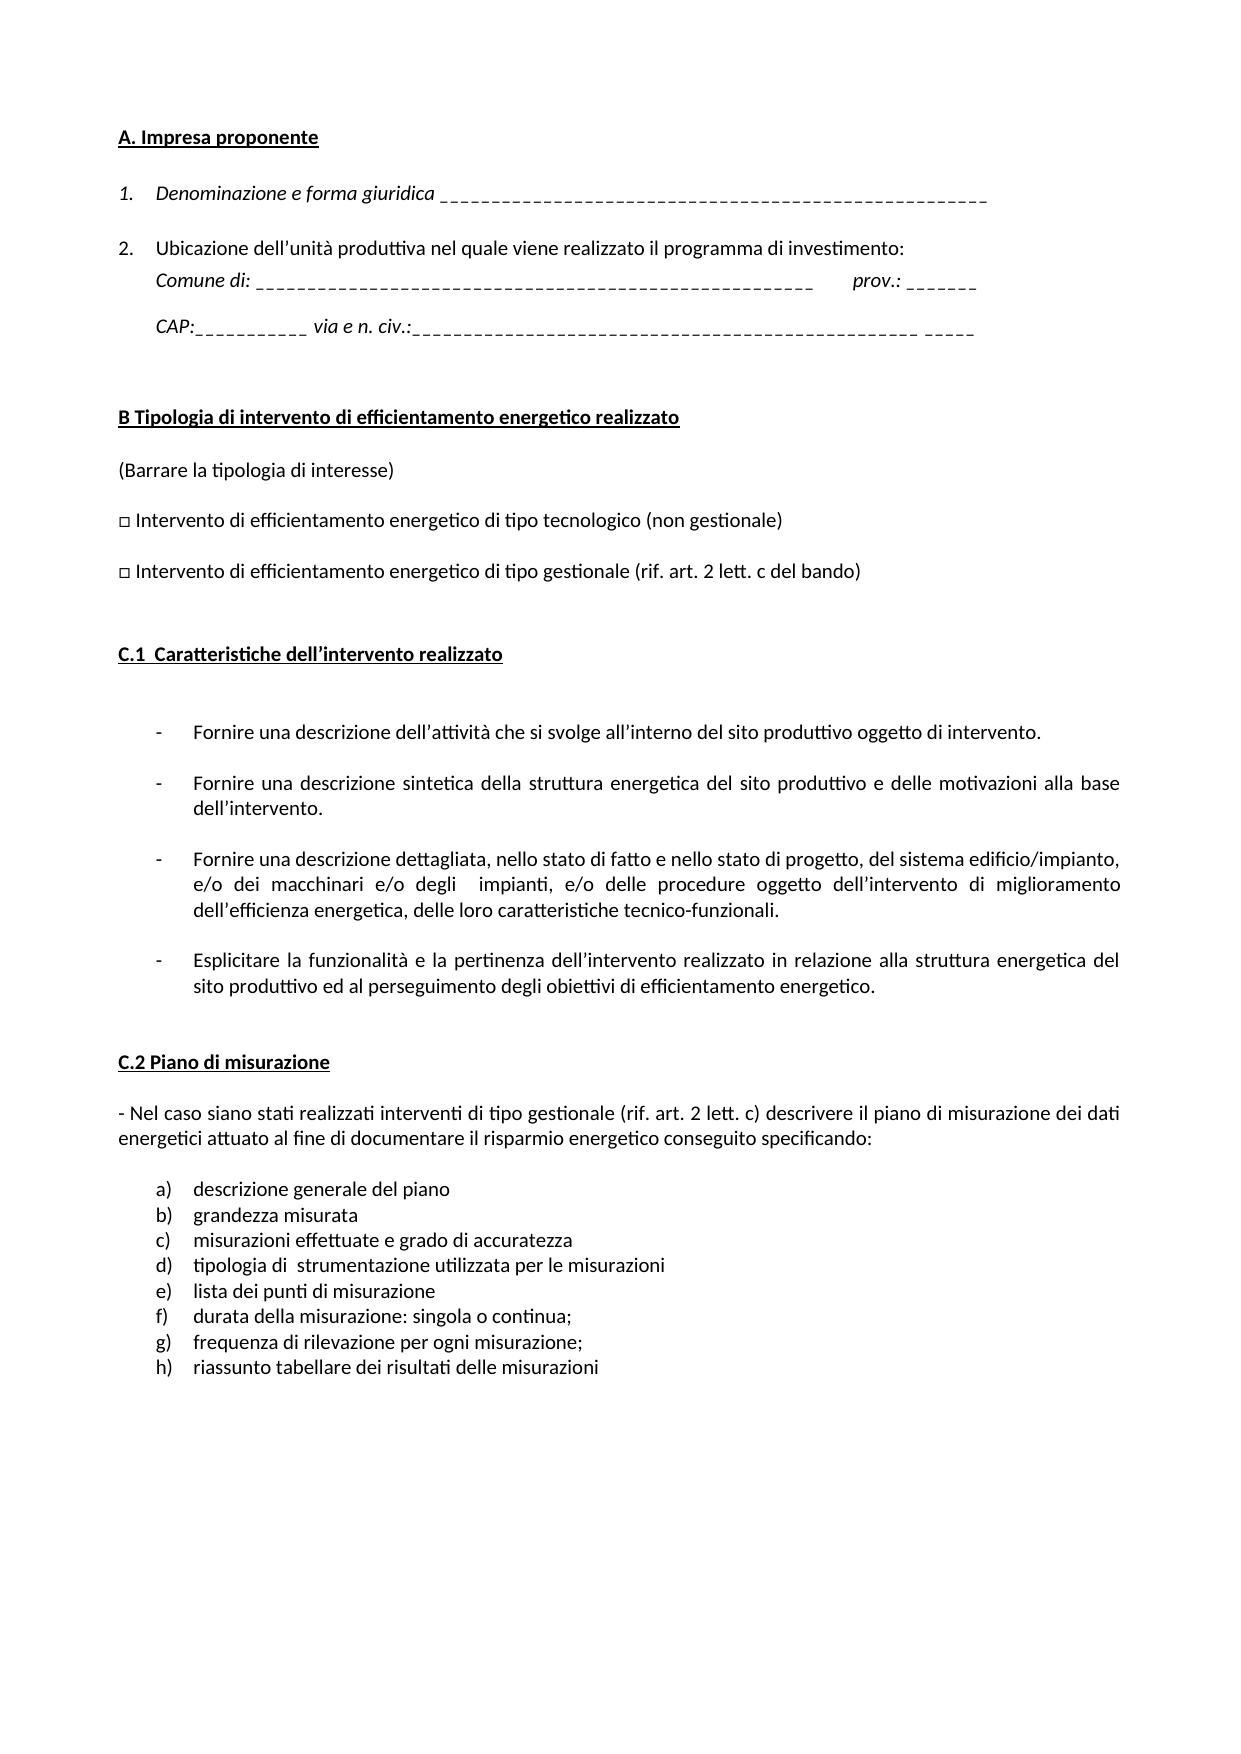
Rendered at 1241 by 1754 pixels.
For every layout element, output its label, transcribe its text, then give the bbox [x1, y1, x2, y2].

list Esplicitare la funzionalità e la pertinenza dell’intervento realizzato in relazione alla struttura energetica del sito produttivo ed al perseguimento degli obiettivi di efficientamento energetico. [156, 948, 1122, 998]
list tipologia di strumentazione utilizzata per le misurazioni [156, 1253, 1122, 1278]
text C.1 Caratteristiche dell’intervento realizzato [118, 635, 1122, 668]
list Ubicazione dell’unità produttiva nel quale viene realizzato il programma di investimento: [118, 235, 1122, 261]
text - Nel caso siano stati realizzati interventi di tipo gestionale (rif. art. 2 lett. c) descrivere il piano di misurazione dei dati energetici attuato al fine di documentare il risparmio energetico conseguito specificando: [118, 1100, 1122, 1151]
text B Tipologia di intervento di efficientamento energetico realizzato [118, 398, 1122, 431]
list durata della misurazione: singola o continua; [156, 1303, 1122, 1329]
list descrizione generale del piano [156, 1176, 1122, 1202]
text C.2 Piano di misurazione [118, 1049, 1122, 1075]
text □ Intervento di efficientamento energetico di tipo gestionale (rif. art. 2 lett. c del bando) [118, 558, 1122, 584]
list Fornire una descrizione dell’attività che si svolge all’interno del sito produttivo oggetto di intervento. [156, 719, 1122, 744]
list Fornire una descrizione dettagliata, nello stato di fatto e nello stato di progetto, del sistema edificio/impianto, e/o dei macchinari e/o degli impianti, e/o delle procedure oggetto dell’intervento di miglioramento dell’efficienza energetica, delle loro caratteristiche tecnico-funzionali. [156, 846, 1122, 922]
text A. Impresa proponente [118, 118, 1122, 151]
list grandezza misurata [156, 1202, 1122, 1227]
text CAP:___________ via e n. civ.:_________________________________________________ _____ [156, 306, 1122, 340]
list riassunto tabellare dei risultati delle misurazioni [156, 1354, 1122, 1380]
list misurazioni effettuate e grado di accuratezza [156, 1227, 1122, 1253]
text □ Intervento di efficientamento energetico di tipo tecnologico (non gestionale) [118, 508, 1122, 533]
list frequenza di rilevazione per ogni misurazione; [156, 1329, 1122, 1354]
text (Barrare la tipologia di interesse) [118, 457, 1122, 482]
list Fornire una descrizione sintetica della struttura energetica del sito produttivo e delle motivazioni alla base dell’intervento. [156, 770, 1122, 821]
text Comune di: ______________________________________________________ prov.: _______ [156, 261, 1122, 294]
list lista dei punti di misurazione [156, 1278, 1122, 1303]
list Denominazione e forma giuridica _____________________________________________________ [118, 181, 1122, 206]
